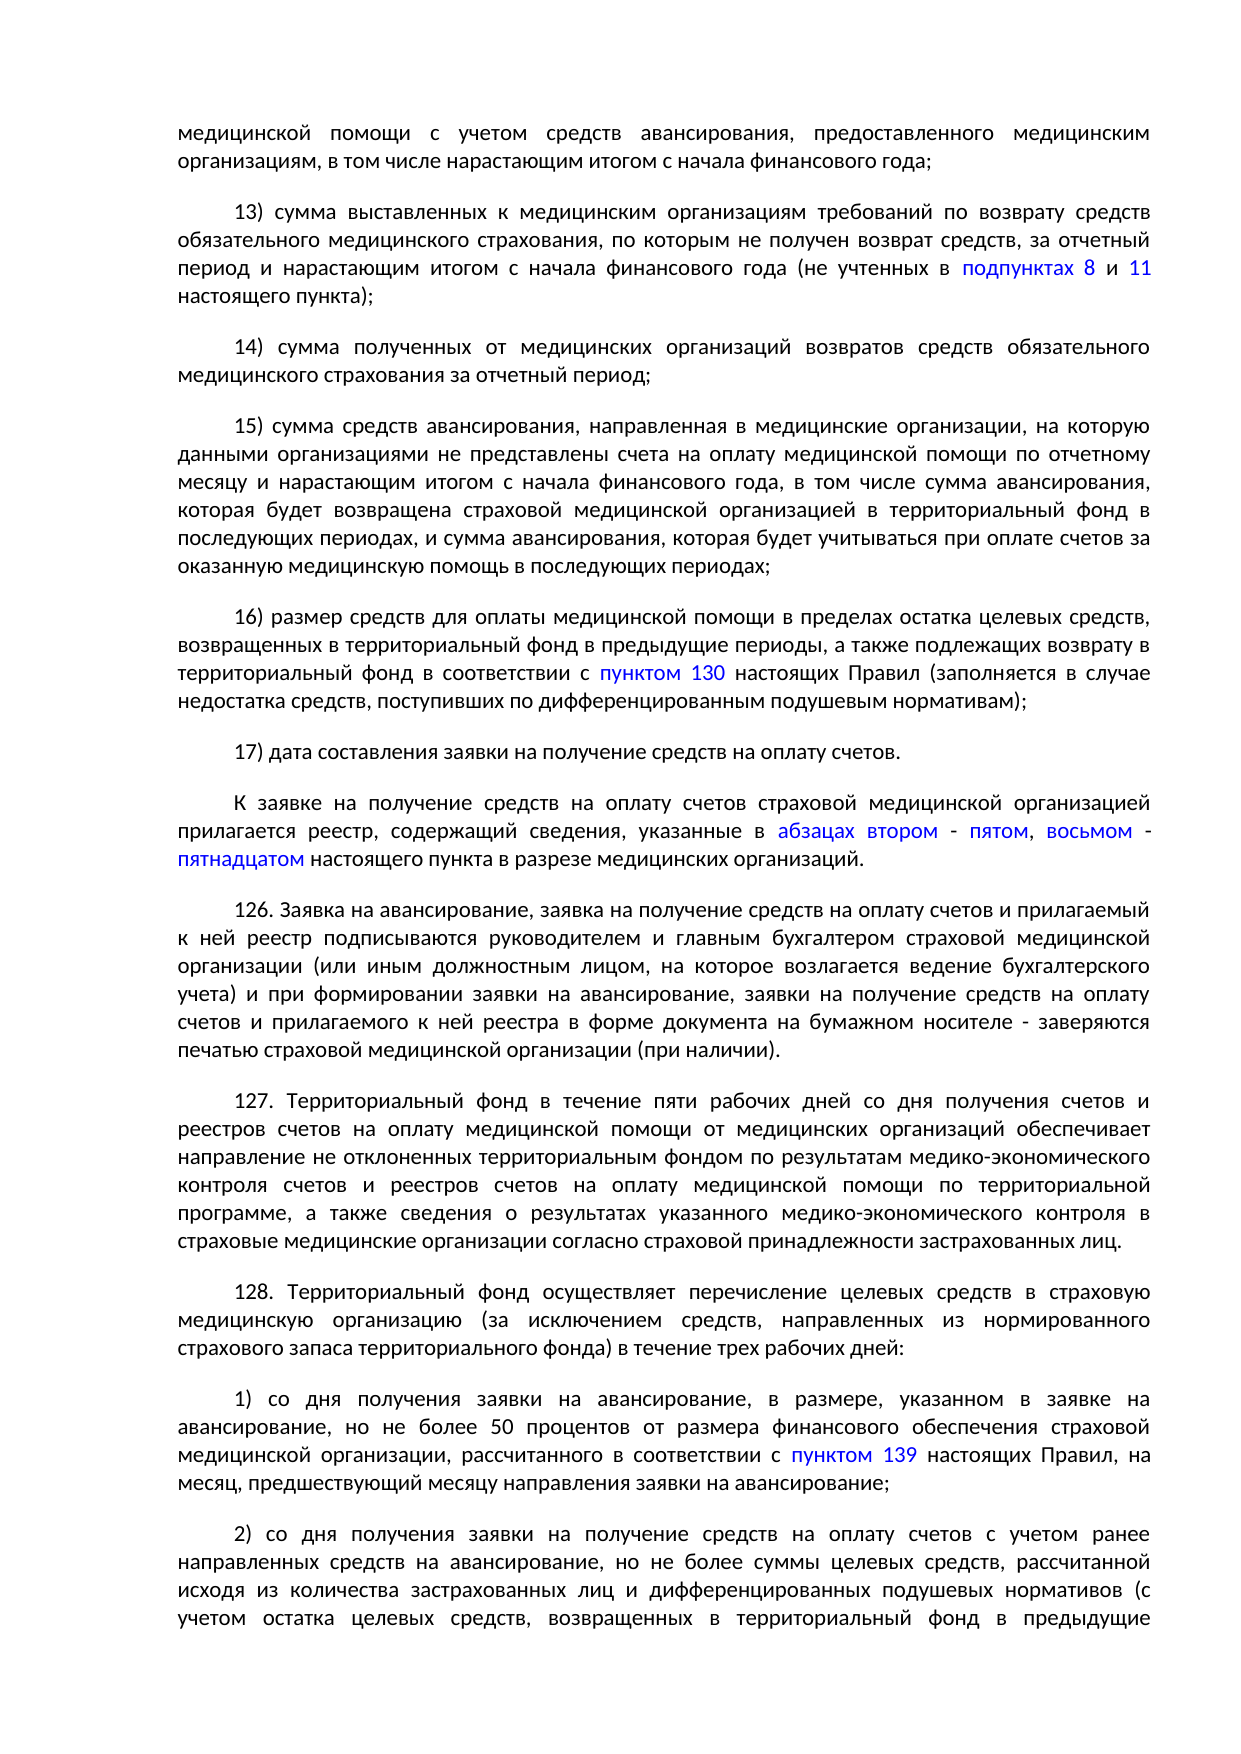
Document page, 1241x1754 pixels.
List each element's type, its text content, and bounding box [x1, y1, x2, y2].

text 126. Заявка на авансирование, заявка на получение средств на оплату счетов и прилагаемый к ней реестр подписываются руководителем и главным бухгалтером страховой медицинской организации (или иным должностным лицом, на которое возлагается ведение бухгалтерского учета) и при формировании заявки на авансирование, заявки на получение средств на оплату счетов и прилагаемого к ней реестра в форме документа на бумажном носителе - заверяются печатью страховой медицинской организации (при наличии). [177, 895, 1152, 1063]
text К заявке на получение средств на оплату счетов страховой медицинской организацией прилагается реестр, содержащий сведения, указанные в абзацах втором - пятом, восьмом - пятнадцатом настоящего пункта в разрезе медицинских организаций. [177, 788, 1152, 872]
text 127. Территориальный фонд в течение пяти рабочих дней со дня получения счетов и реестров счетов на оплату медицинской помощи от медицинских организаций обеспечивает направление не отклоненных территориальным фондом по результатам медико-экономического контроля счетов и реестров счетов на оплату медицинской помощи по территориальной программе, а также сведения о результатах указанного медико-экономического контроля в страховые медицинские организации согласно страховой принадлежности застрахованных лиц. [177, 1086, 1152, 1254]
text 17) дата составления заявки на получение средств на оплату счетов. [177, 737, 1152, 765]
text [177, 118, 1152, 174]
text 13) сумма выставленных к медицинским организациям требований по возврату средств обязательного медицинского страхования, по которым не получен возврат средств, за отчетный период и нарастающим итогом с начала финансового года (не учтенных в подпунктах 8 и 11 настоящего пункта); [177, 197, 1152, 309]
text 16) размер средств для оплаты медицинской помощи в пределах остатка целевых средств, возвращенных в территориальный фонд в предыдущие периоды, а также подлежащих возврату в территориальный фонд в соответствии с пунктом 130 настоящих Правил (заполняется в случае недостатка средств, поступивших по дифференцированным подушевым нормативам); [177, 602, 1152, 714]
text 1) со дня получения заявки на авансирование, в размере, указанном в заявке на авансирование, но не более 50 процентов от размера финансового обеспечения страховой медицинской организации, рассчитанного в соответствии с пунктом 139 настоящих Правил, на месяц, предшествующий месяцу направления заявки на авансирование; [177, 1384, 1152, 1496]
text 128. Территориальный фонд осуществляет перечисление целевых средств в страховую медицинскую организацию (за исключением средств, направленных из нормированного страхового запаса территориального фонда) в течение трех рабочих дней: [177, 1277, 1152, 1361]
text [177, 1519, 1152, 1631]
text 15) сумма средств авансирования, направленная в медицинские организации, на которую данными организациями не представлены счета на оплату медицинской помощи по отчетному месяцу и нарастающим итогом с начала финансового года, в том числе сумма авансирования, которая будет возвращена страховой медицинской организацией в территориальный фонд в последующих периодах, и сумма авансирования, которая будет учитываться при оплате счетов за оказанную медицинскую помощь в последующих периодах; [177, 411, 1152, 579]
text 14) сумма полученных от медицинских организаций возвратов средств обязательного медицинского страхования за отчетный период; [177, 332, 1152, 388]
